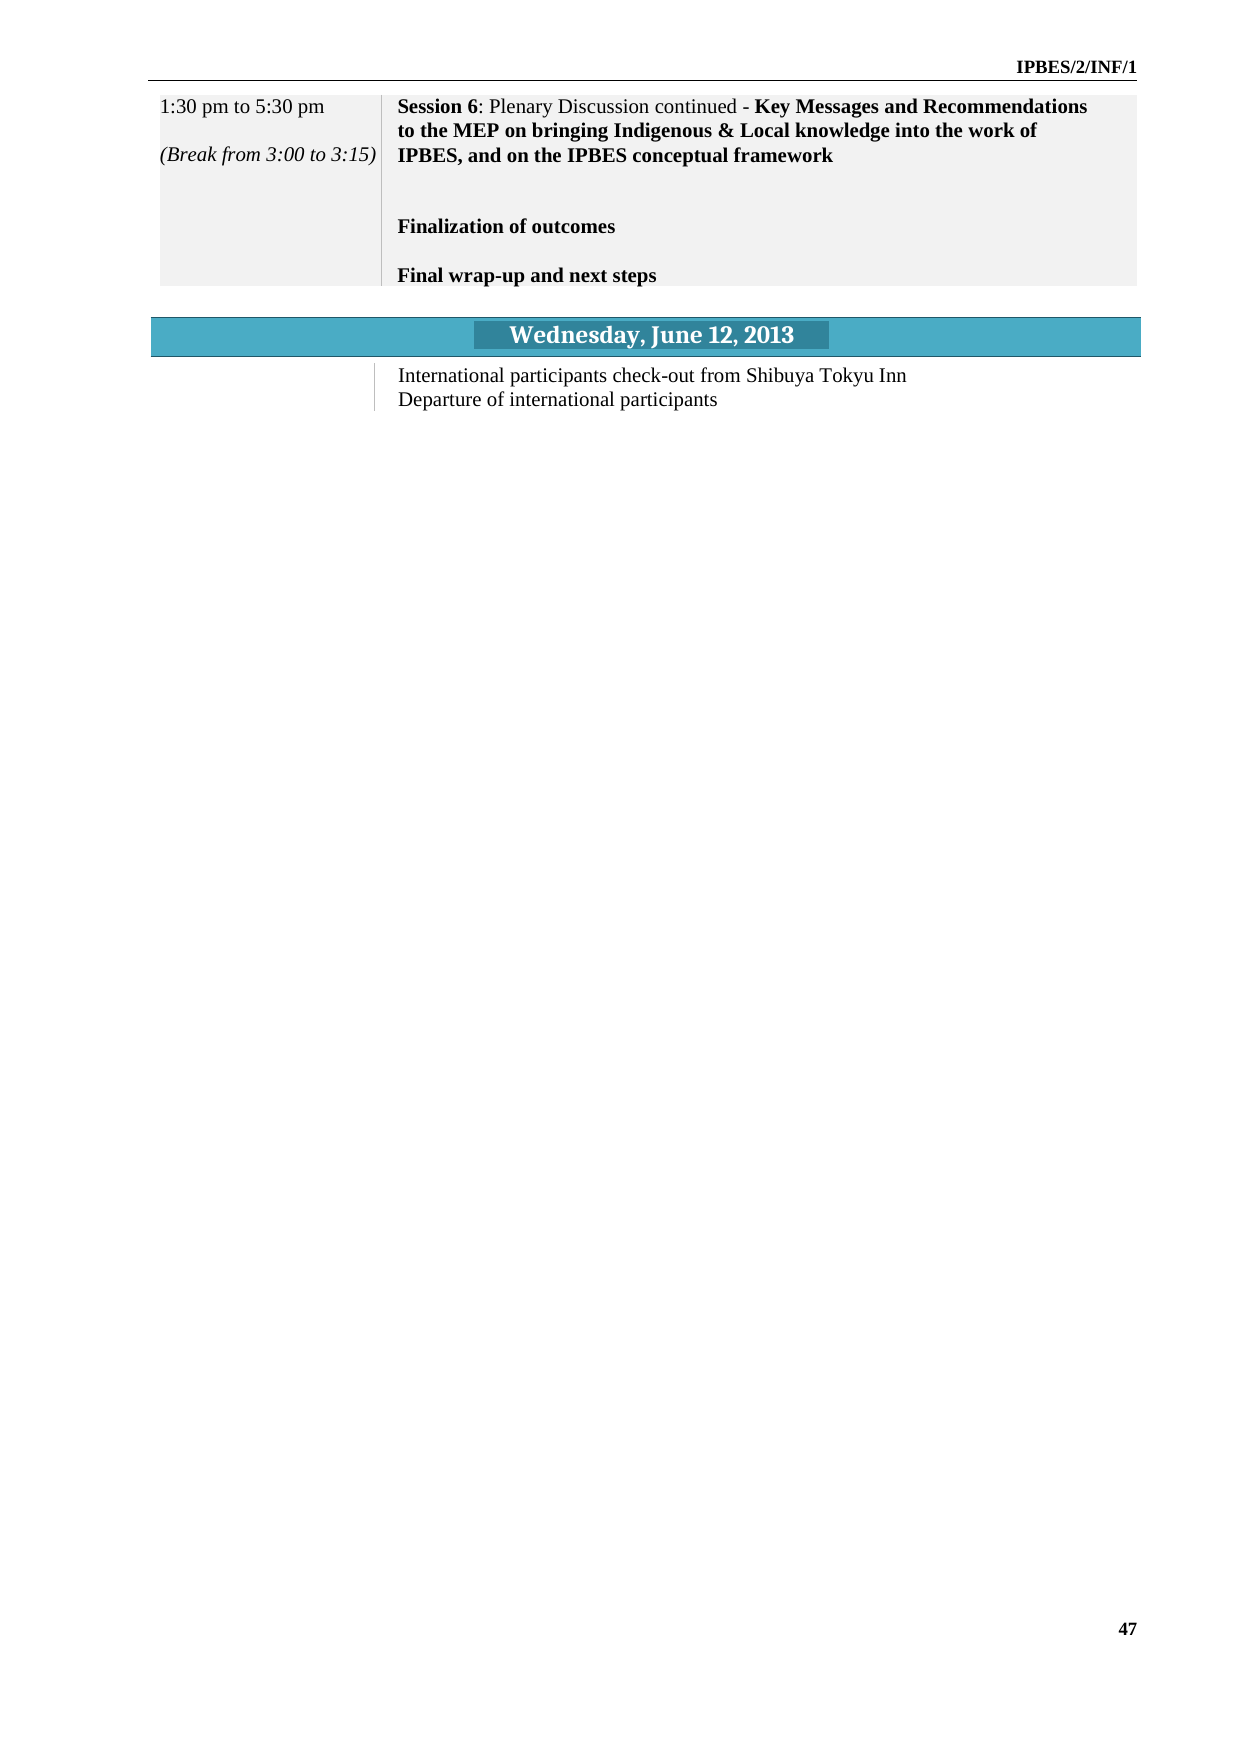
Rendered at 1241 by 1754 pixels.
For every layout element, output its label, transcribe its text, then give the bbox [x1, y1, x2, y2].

text International participants check-out from Shibuya Tokyu Inn [398, 363, 1139, 387]
text Wednesday, June 12, 2013 [474, 321, 829, 349]
table_cell 1:30 pm to 5:30 pm (Break from 3:00 to 3:15) [160, 95, 381, 286]
table_cell Session 6: Plenary Discussion continued - Key Messages and Recommendations to the MEP on bringing Indigenous & Local knowledge into the work of IPBES, and on the IPBES conceptual framework Finalization of outcomes Final wrap-up and next steps [382, 95, 1137, 286]
text Departure of international participants [398, 387, 1139, 411]
